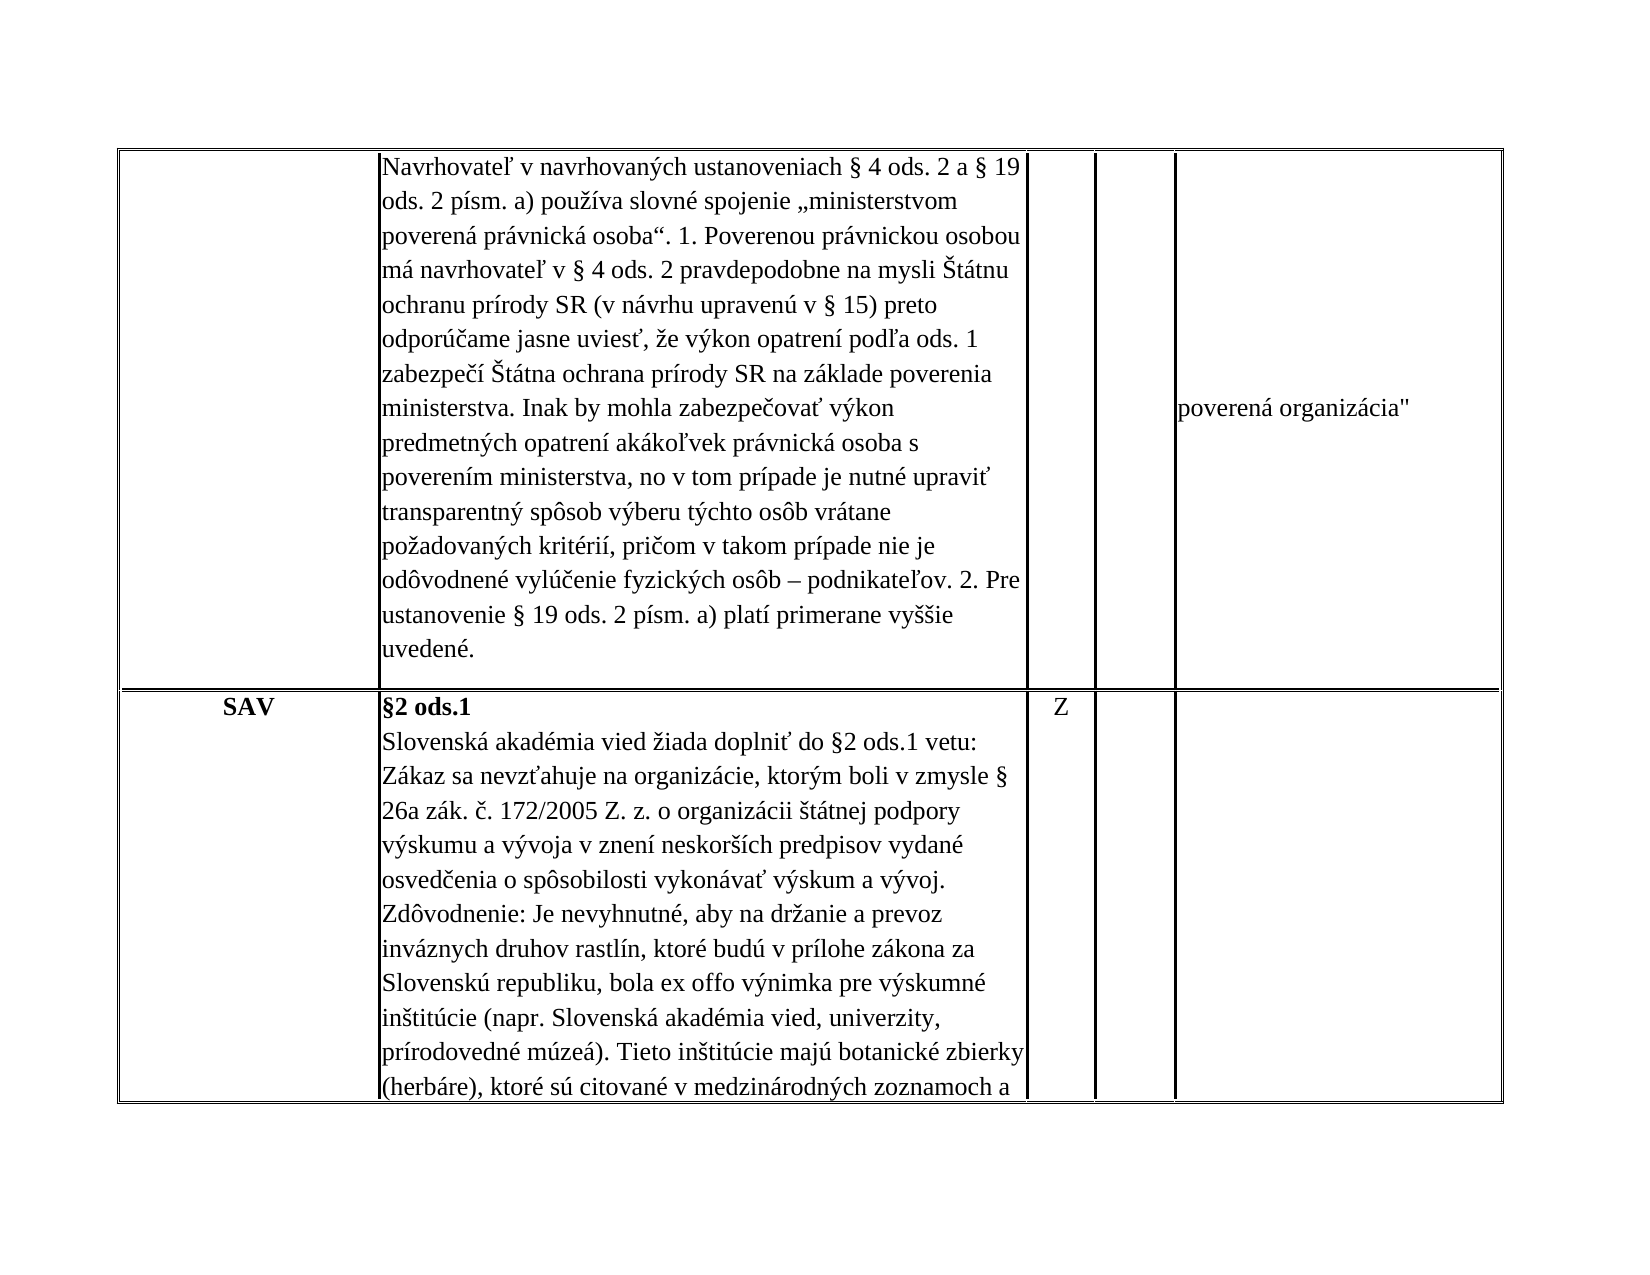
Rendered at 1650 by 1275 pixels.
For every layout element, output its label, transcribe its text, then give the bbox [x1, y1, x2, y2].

table_cell O [1027, 149, 1095, 688]
table_cell Z [1027, 692, 1095, 1101]
table_cell SAV [120, 688, 379, 1101]
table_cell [1175, 151, 1501, 688]
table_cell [379, 692, 1027, 1101]
table_cell [1175, 688, 1501, 1101]
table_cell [379, 149, 1027, 688]
table_cell [1095, 692, 1175, 1101]
table_cell A [1095, 149, 1175, 688]
table_cell PMÚSR [120, 151, 379, 688]
